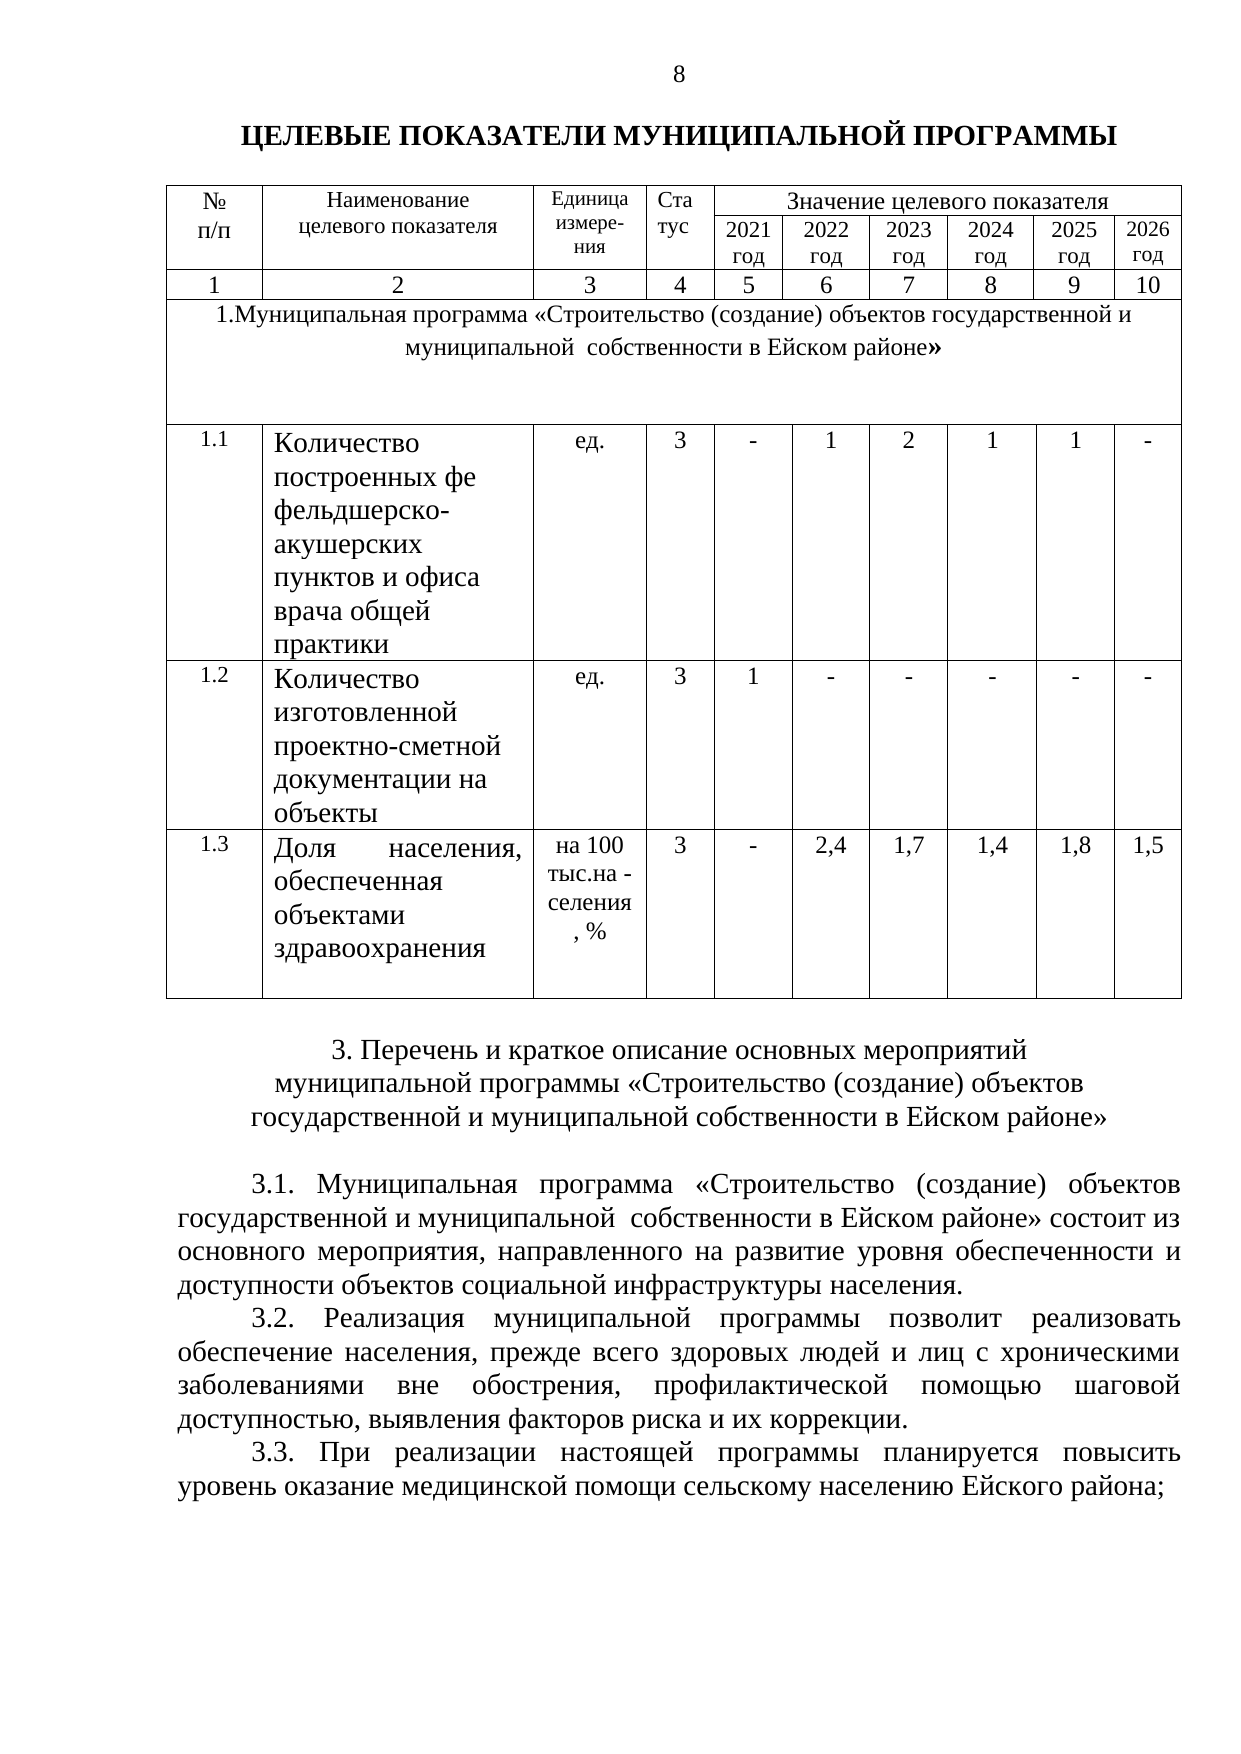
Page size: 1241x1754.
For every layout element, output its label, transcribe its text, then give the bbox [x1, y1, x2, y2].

table_header Значение целевого показателя [715, 186, 1181, 215]
table_cell 3 [647, 661, 714, 829]
table_cell 6 [783, 270, 869, 298]
table_cell 2023 год [870, 216, 947, 269]
text 3.1. Муниципальная программа «Строительство (создание) объектов государственной и муниципальной собственности в Ейском районе» состоит из основного мероприятия, направленного на развитие уровня обеспеченности и доступности объектов социальной инфраструктуры населения. [177, 1166, 1181, 1300]
table_cell - [1037, 661, 1114, 829]
table_header Ста тус [647, 186, 714, 269]
table_cell - [1115, 661, 1181, 829]
table_cell - [1115, 425, 1181, 660]
table_cell 9 [1034, 270, 1114, 298]
table_header Единица измере- ния [534, 186, 646, 269]
table_cell 2024 год [948, 216, 1033, 269]
table_cell 1.Муниципальная программа «Строительство (создание) объектов государственной и муниципальной собственности в Ейском районе» [167, 300, 1181, 424]
table_cell ед. [534, 425, 646, 660]
table_cell 1 [715, 661, 792, 829]
table_cell 7 [870, 270, 947, 298]
table_cell Доля населения, обеспеченная объектами здравоохранения [263, 830, 533, 997]
text ЦЕЛЕВЫЕ ПОКАЗАТЕЛИ МУНИЦИПАЛЬНОЙ ПРОГРАММЫ [177, 118, 1181, 152]
table_cell 1 [793, 425, 869, 660]
table_header Наименование целевого показателя [263, 186, 533, 269]
table_cell 1 [948, 425, 1036, 660]
table_cell 2 [870, 425, 947, 660]
table_cell 3 [534, 270, 646, 298]
table_cell 2021 год [715, 216, 782, 269]
table_cell - [715, 425, 792, 660]
text муниципальной программы «Строительство (создание) объектов государственной и муниципальной собственности в Ейском районе» [177, 1066, 1181, 1133]
table_cell 1.1 [167, 425, 262, 660]
table_cell 8 [948, 270, 1033, 298]
table_cell 1.2 [167, 661, 262, 829]
table_cell 1,5 [1115, 830, 1181, 997]
text 3.3. При реализации настоящей программы планируется повысить уровень оказание медицинской помощи сельскому населению Ейского района; [177, 1434, 1181, 1502]
table_cell 4 [647, 270, 714, 298]
table_cell 3 [647, 830, 714, 997]
table_cell 1,4 [948, 830, 1036, 997]
table_cell 10 [1115, 270, 1181, 298]
table_cell - [715, 830, 792, 997]
table_cell 3 [647, 425, 714, 660]
table_cell 2 [263, 270, 533, 298]
text 3. Перечень и краткое описание основных мероприятий [177, 1032, 1181, 1066]
table_cell 1.3 [167, 830, 262, 997]
table_cell 1 [1037, 425, 1114, 660]
table_cell - [870, 661, 947, 829]
table_cell Количество изготовленной проектно-сметной документации на объекты [263, 661, 533, 829]
text 3.2. Реализация муниципальной программы позволит реализовать обеспечение населения, прежде всего здоровых людей и лиц с хроническими заболеваниями вне обострения, профилактической помощью шаговой доступностью, выявления факторов риска и их коррекции. [177, 1300, 1181, 1434]
table_cell 2025 год [1034, 216, 1114, 269]
table_cell 2,4 [793, 830, 869, 997]
table_header № п/п [167, 186, 262, 269]
table_cell 1,8 [1037, 830, 1114, 997]
table_cell 1 [167, 270, 262, 298]
table_cell - [793, 661, 869, 829]
table_cell 5 [715, 270, 782, 298]
table_cell Количество построенных фе фельдшерско- акушерских пунктов и офиса врача общей практики [263, 425, 533, 660]
table_cell - [948, 661, 1036, 829]
table_cell 2022 год [783, 216, 869, 269]
table_cell на 100 тыс.на - селения, % [534, 830, 646, 997]
table_cell 1,7 [870, 830, 947, 997]
table_cell ед. [534, 661, 646, 829]
table_cell 2026год [1115, 216, 1181, 269]
